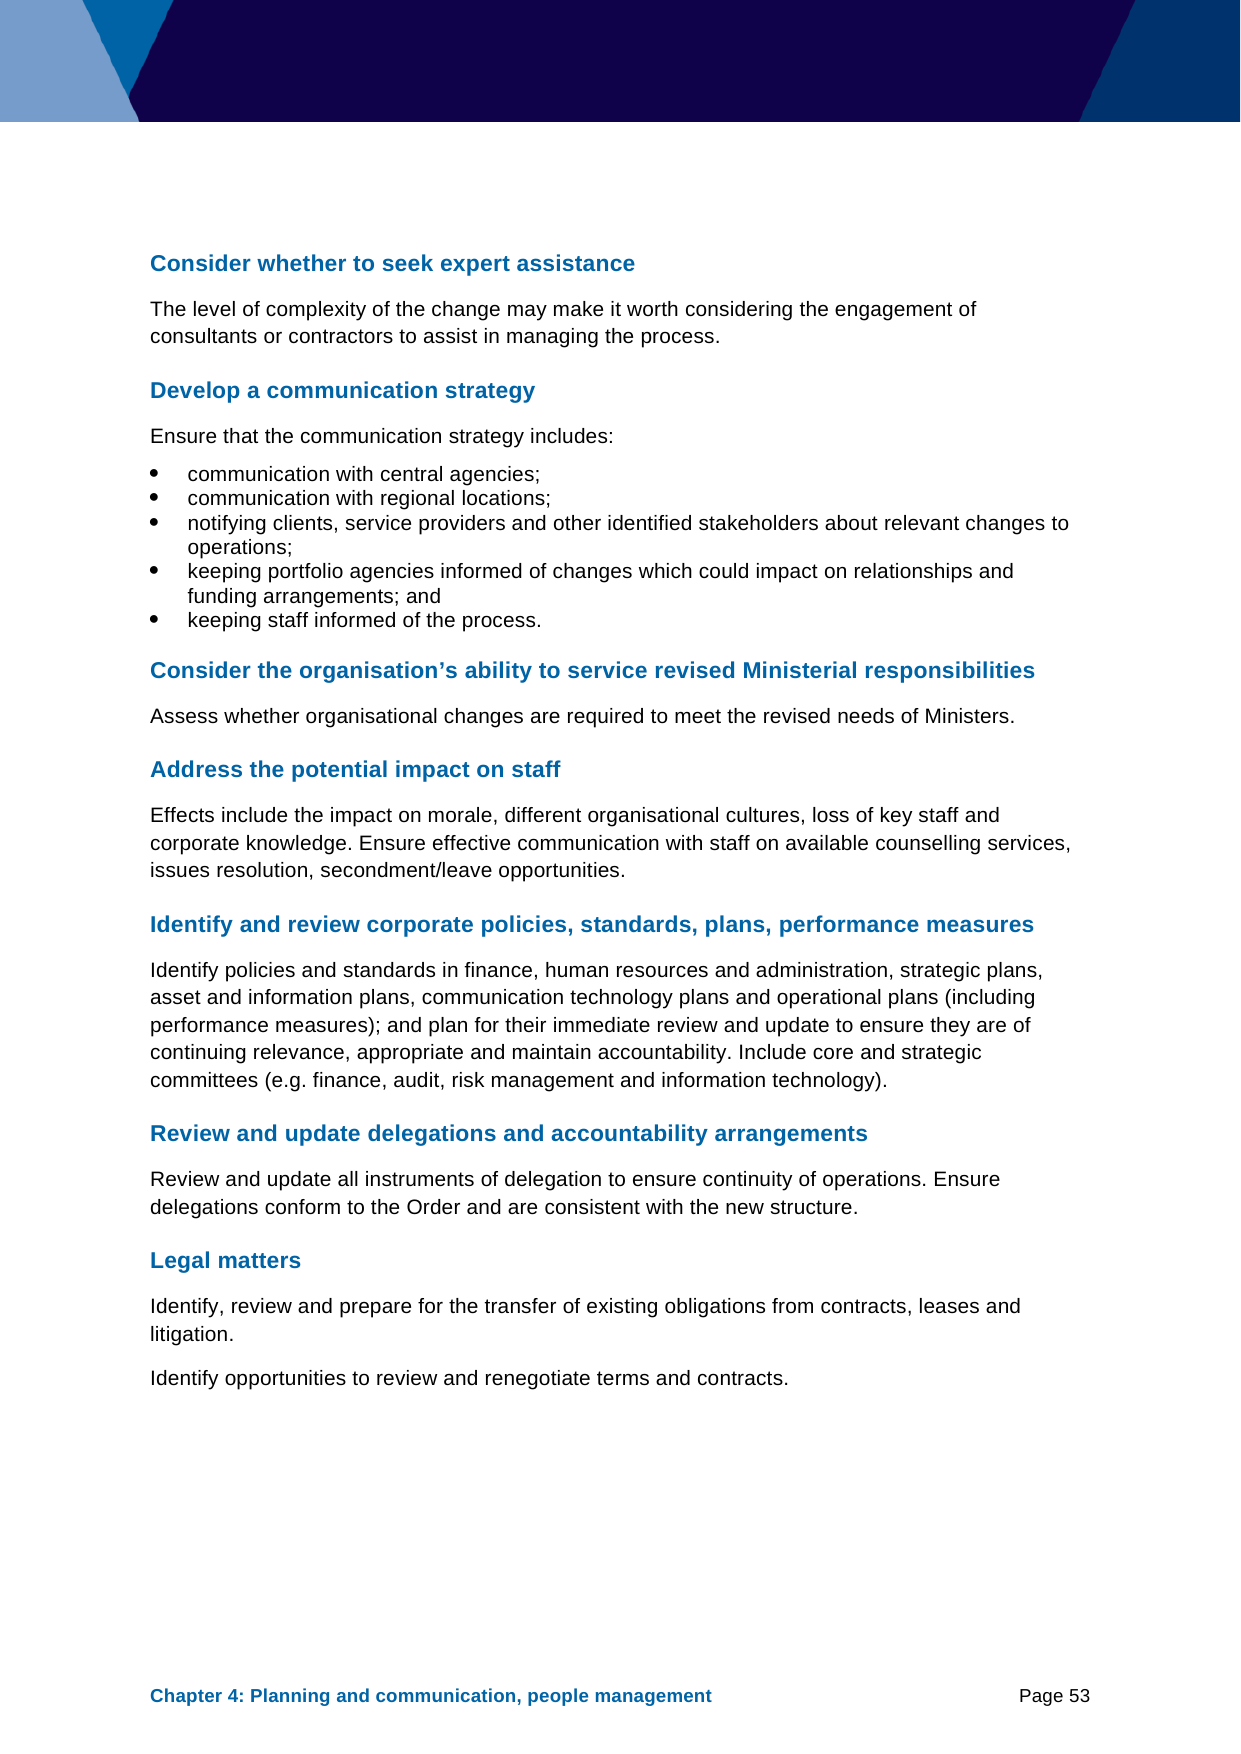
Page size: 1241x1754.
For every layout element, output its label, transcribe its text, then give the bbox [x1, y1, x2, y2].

subtitle Legal matters [150, 1247, 1090, 1273]
text Identify opportunities to review and renegotiate terms and contracts. [150, 1366, 1090, 1389]
text Identify policies and standards in finance, human resources and administration, strategic plans, asset and information plans, communication technology plans and operational plans (including performance measures); and plan for their immediate review and update to ensure they are of continuing relevance, appropriate and maintain accountability. Include core and strategic committees (e.g. finance, audit, risk management and information technology). [150, 958, 1090, 1092]
text communication with regional locations; [150, 486, 1090, 511]
subtitle Identify and review corporate policies, standards, plans, performance measures [150, 911, 1090, 937]
subtitle Review and update delegations and accountability arrangements [150, 1120, 1090, 1146]
subtitle Address the potential impact on staff [150, 756, 1090, 783]
text The level of complexity of the change may make it worth considering the engagement of consultants or contractors to assist in managing the process. [150, 297, 1090, 348]
subtitle Develop a communication strategy [150, 377, 1090, 403]
text communication with central agencies; [150, 462, 1090, 486]
text Identify, review and prepare for the transfer of existing obligations from contracts, leases and litigation. [150, 1294, 1090, 1345]
subtitle Consider whether to seek expert assistance [150, 250, 1090, 276]
text Ensure that the communication strategy includes: [150, 424, 1090, 448]
text Review and update all instruments of delegation to ensure continuity of operations. Ensure delegations conform to the Order and are consistent with the new structure. [150, 1167, 1090, 1218]
text keeping staff informed of the process. [150, 607, 1090, 632]
text notifying clients, service providers and other identified stakeholders about relevant changes to operations; [150, 511, 1090, 559]
text Effects include the impact on morale, different organisational cultures, loss of key staff and corporate knowledge. Ensure effective communication with staff on available counselling services, issues resolution, secondment/leave opportunities. [150, 803, 1090, 882]
subtitle Consider the organisation’s ability to service revised Ministerial responsibilities [150, 657, 1090, 683]
text Assess whether organisational changes are required to meet the revised needs of Ministers. [150, 704, 1090, 728]
picture [0, 0, 1241, 122]
text keeping portfolio agencies informed of changes which could impact on relationships and funding arrangements; and [150, 559, 1090, 607]
